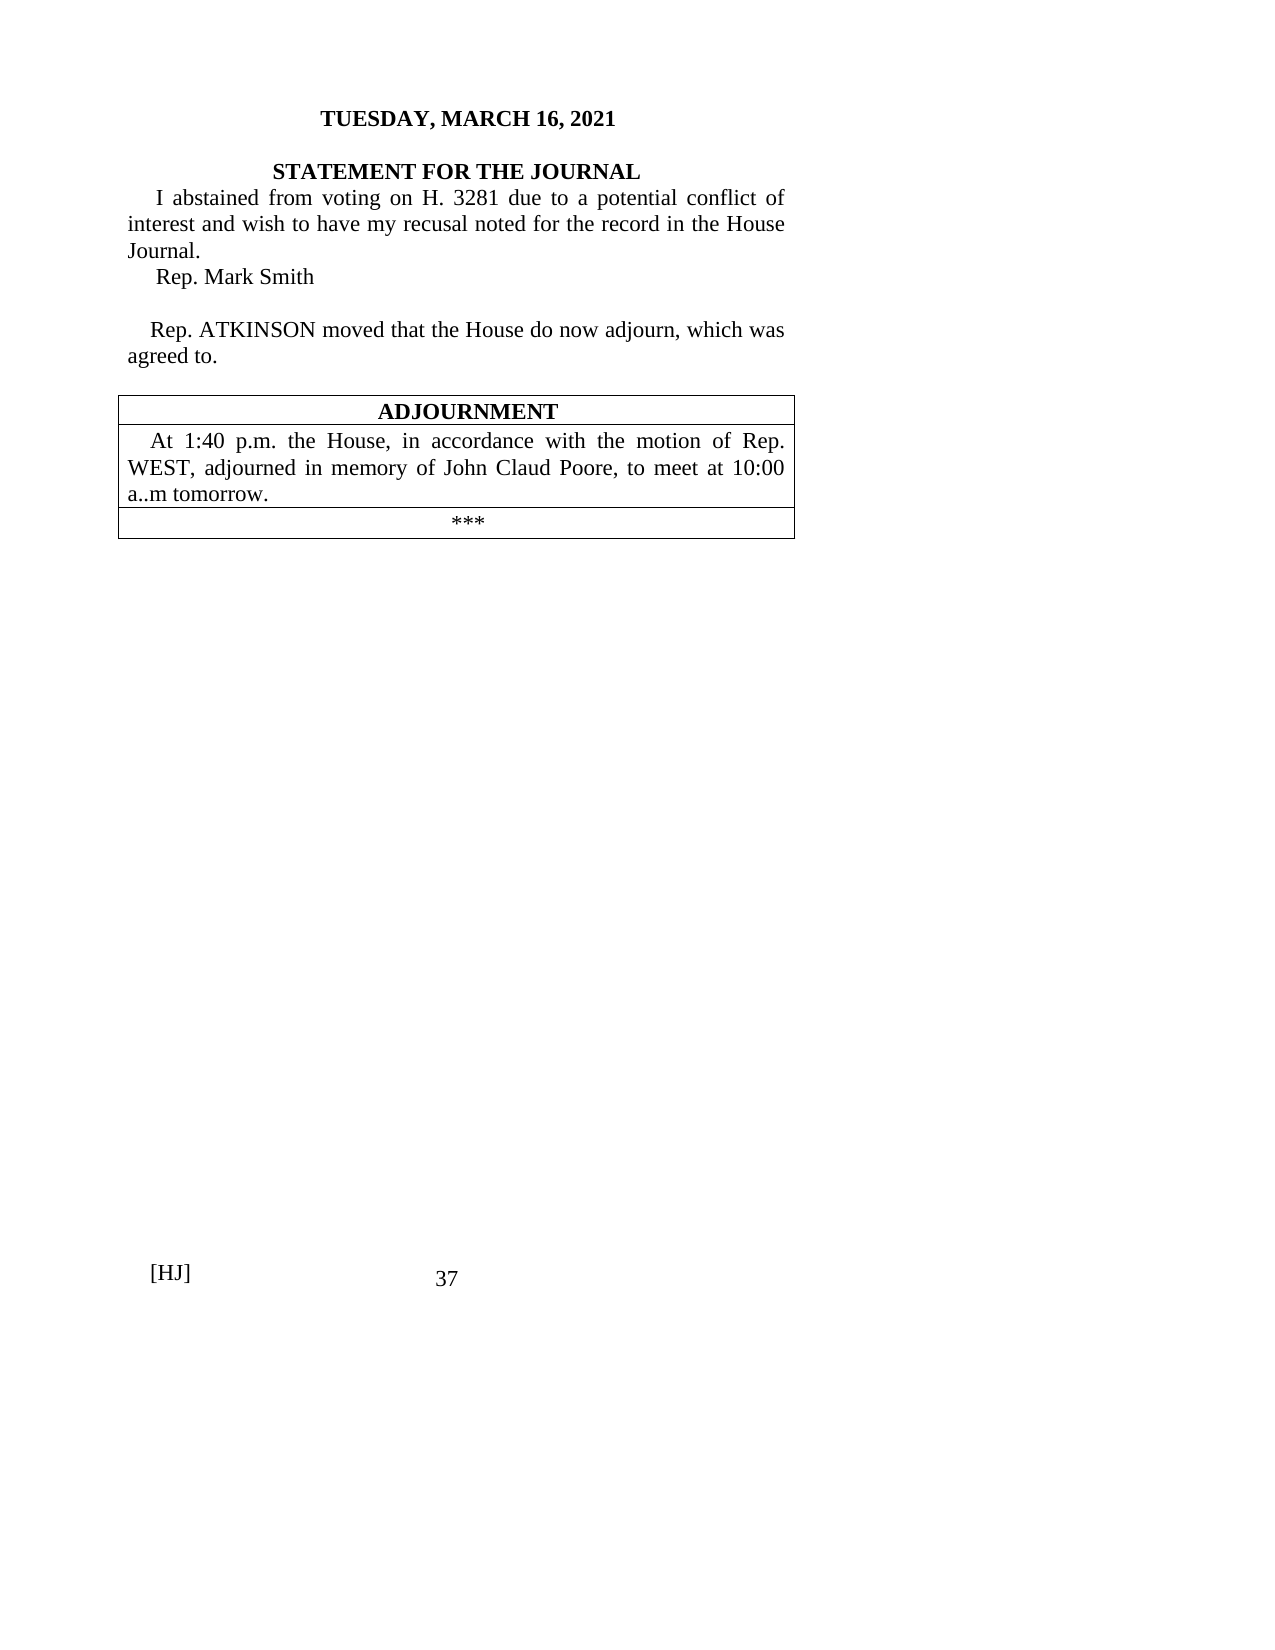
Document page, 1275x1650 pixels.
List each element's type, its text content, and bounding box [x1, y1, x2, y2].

text I abstained from voting on H. 3281 due to a potential conflict of interest and wish to have my recusal noted for the record in the House Journal. [127, 184, 786, 263]
text At 1:40 p.m. the House, in accordance with the motion of Rep. WEST, adjourned in memory of John Claud Poore, to meet at 10:00 a..m tomorrow. [119, 425, 794, 507]
text STATEMENT FOR THE JOURNAL [127, 158, 786, 184]
text ADJOURNMENT [119, 396, 794, 424]
text Rep. ATKINSON moved that the House do now adjourn, which was agreed to. [127, 316, 786, 368]
text *** [119, 508, 794, 538]
text Rep. Mark Smith [127, 263, 786, 289]
